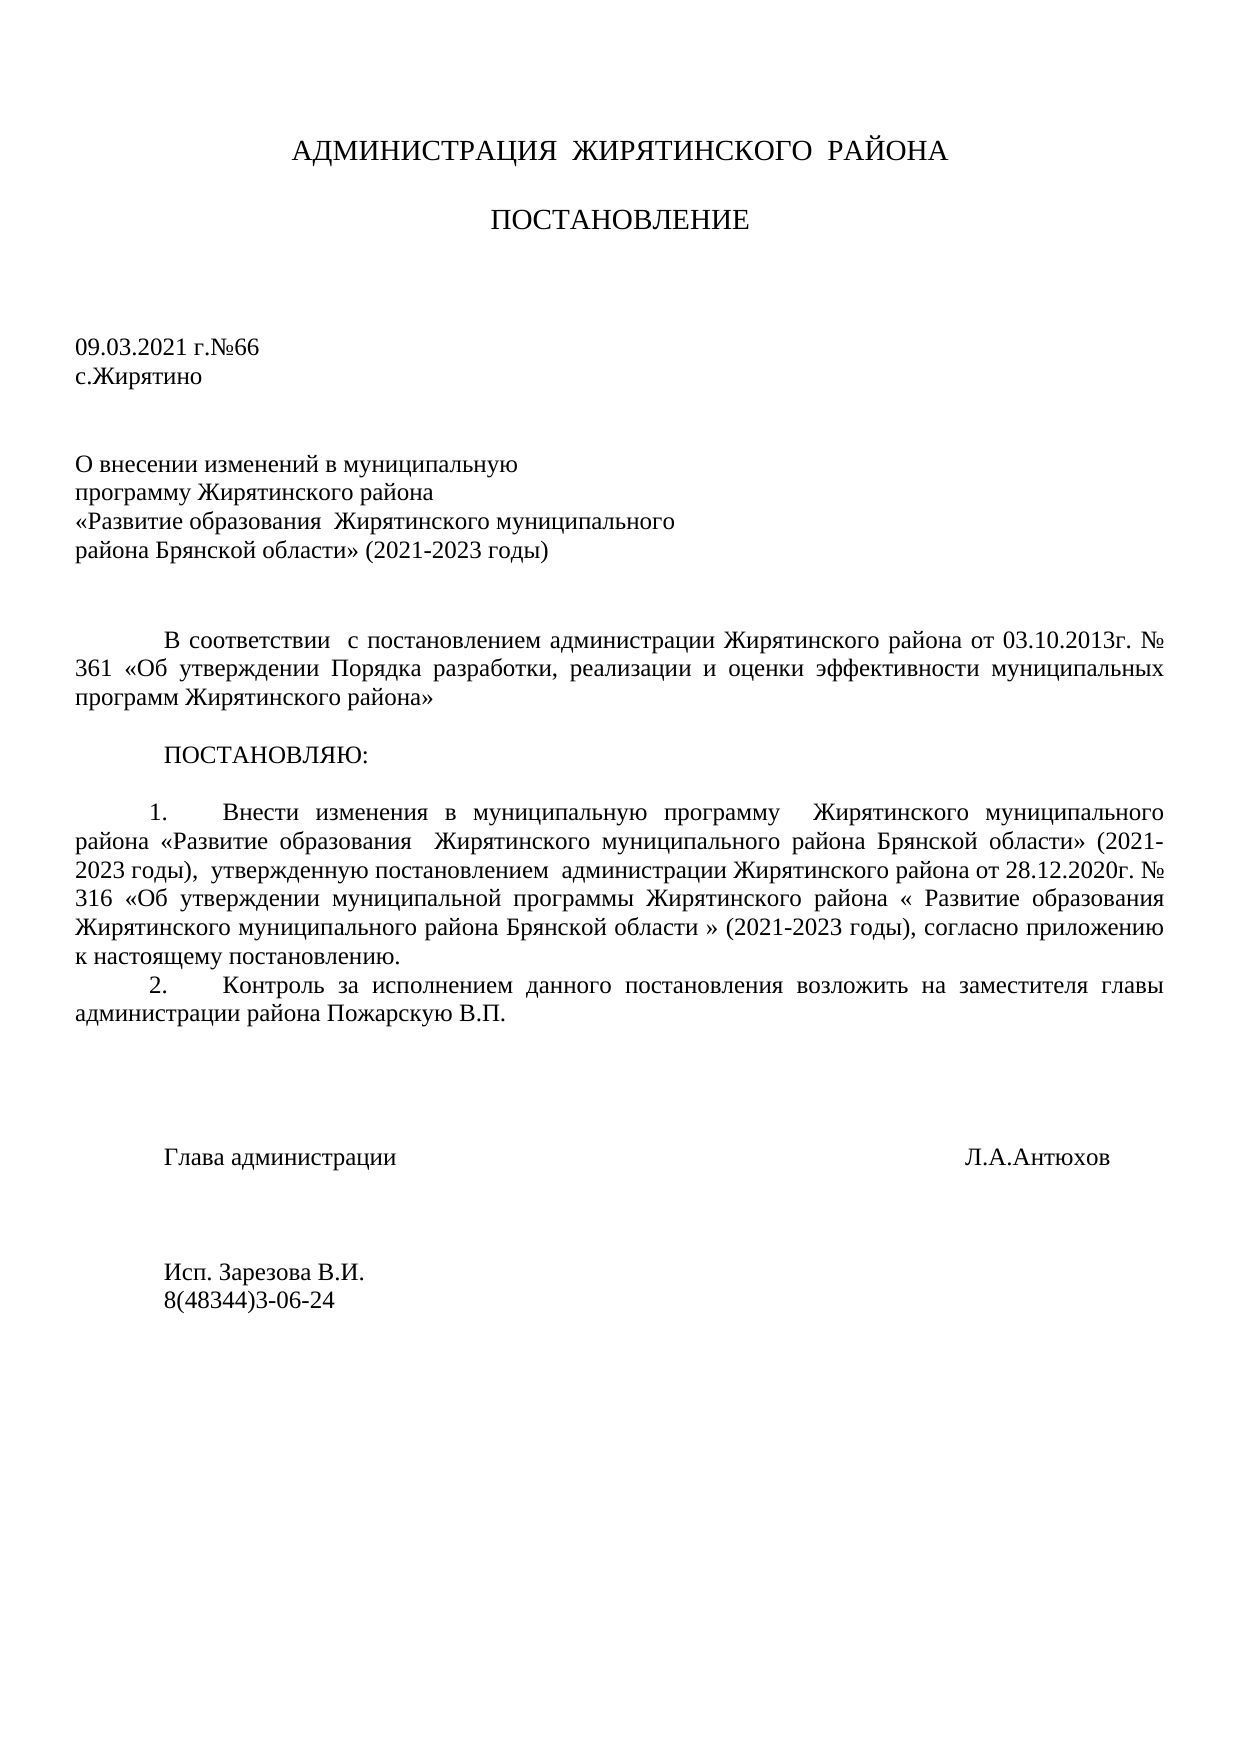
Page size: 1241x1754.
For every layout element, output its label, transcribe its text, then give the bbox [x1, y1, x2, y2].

text района Брянской области» (2021-2023 годы) [75, 535, 1165, 564]
text «Развитие образования Жирятинского муниципального [75, 506, 1165, 535]
text с.Жирятино [75, 361, 1165, 389]
text Глава администрации Л.А.Антюхов [75, 1142, 1165, 1171]
text О внесении изменений в муниципальную [75, 449, 1165, 477]
text 09.03.2021 г.№66 [75, 332, 1165, 361]
text Исп. Зарезова В.И. [75, 1257, 1165, 1285]
text В соответствии с постановлением администрации Жирятинского района от 03.10.2013г. № 361 «Об утверждении Порядка разработки, реализации и оценки эффективности муниципальных программ Жирятинского района» [75, 625, 1165, 711]
text 8(48344)3-06-24 [75, 1285, 1165, 1314]
list Внести изменения в муниципальную программу Жирятинского муниципального района «Развитие образования Жирятинского муниципального района Брянской области» (2021-2023 годы), утвержденную постановлением администрации Жирятинского района от 28.12.2020г. № 316 «Об утверждении муниципальной программы Жирятинского района « Развитие образования Жирятинского муниципального района Брянской области » (2021-2023 годы), согласно приложению к настоящему постановлению. [75, 797, 1165, 970]
text ПОСТАНОВЛЕНИЕ [75, 202, 1165, 235]
text программу Жирятинского района [75, 477, 1165, 506]
text ПОСТАНОВЛЯЮ: [75, 740, 1165, 768]
list Контроль за исполнением данного постановления возложить на заместителя главы администрации района Пожарскую В.П. [75, 970, 1165, 1027]
text АДМИНИСТРАЦИЯ ЖИРЯТИНСКОГО РАЙОНА [75, 133, 1165, 166]
